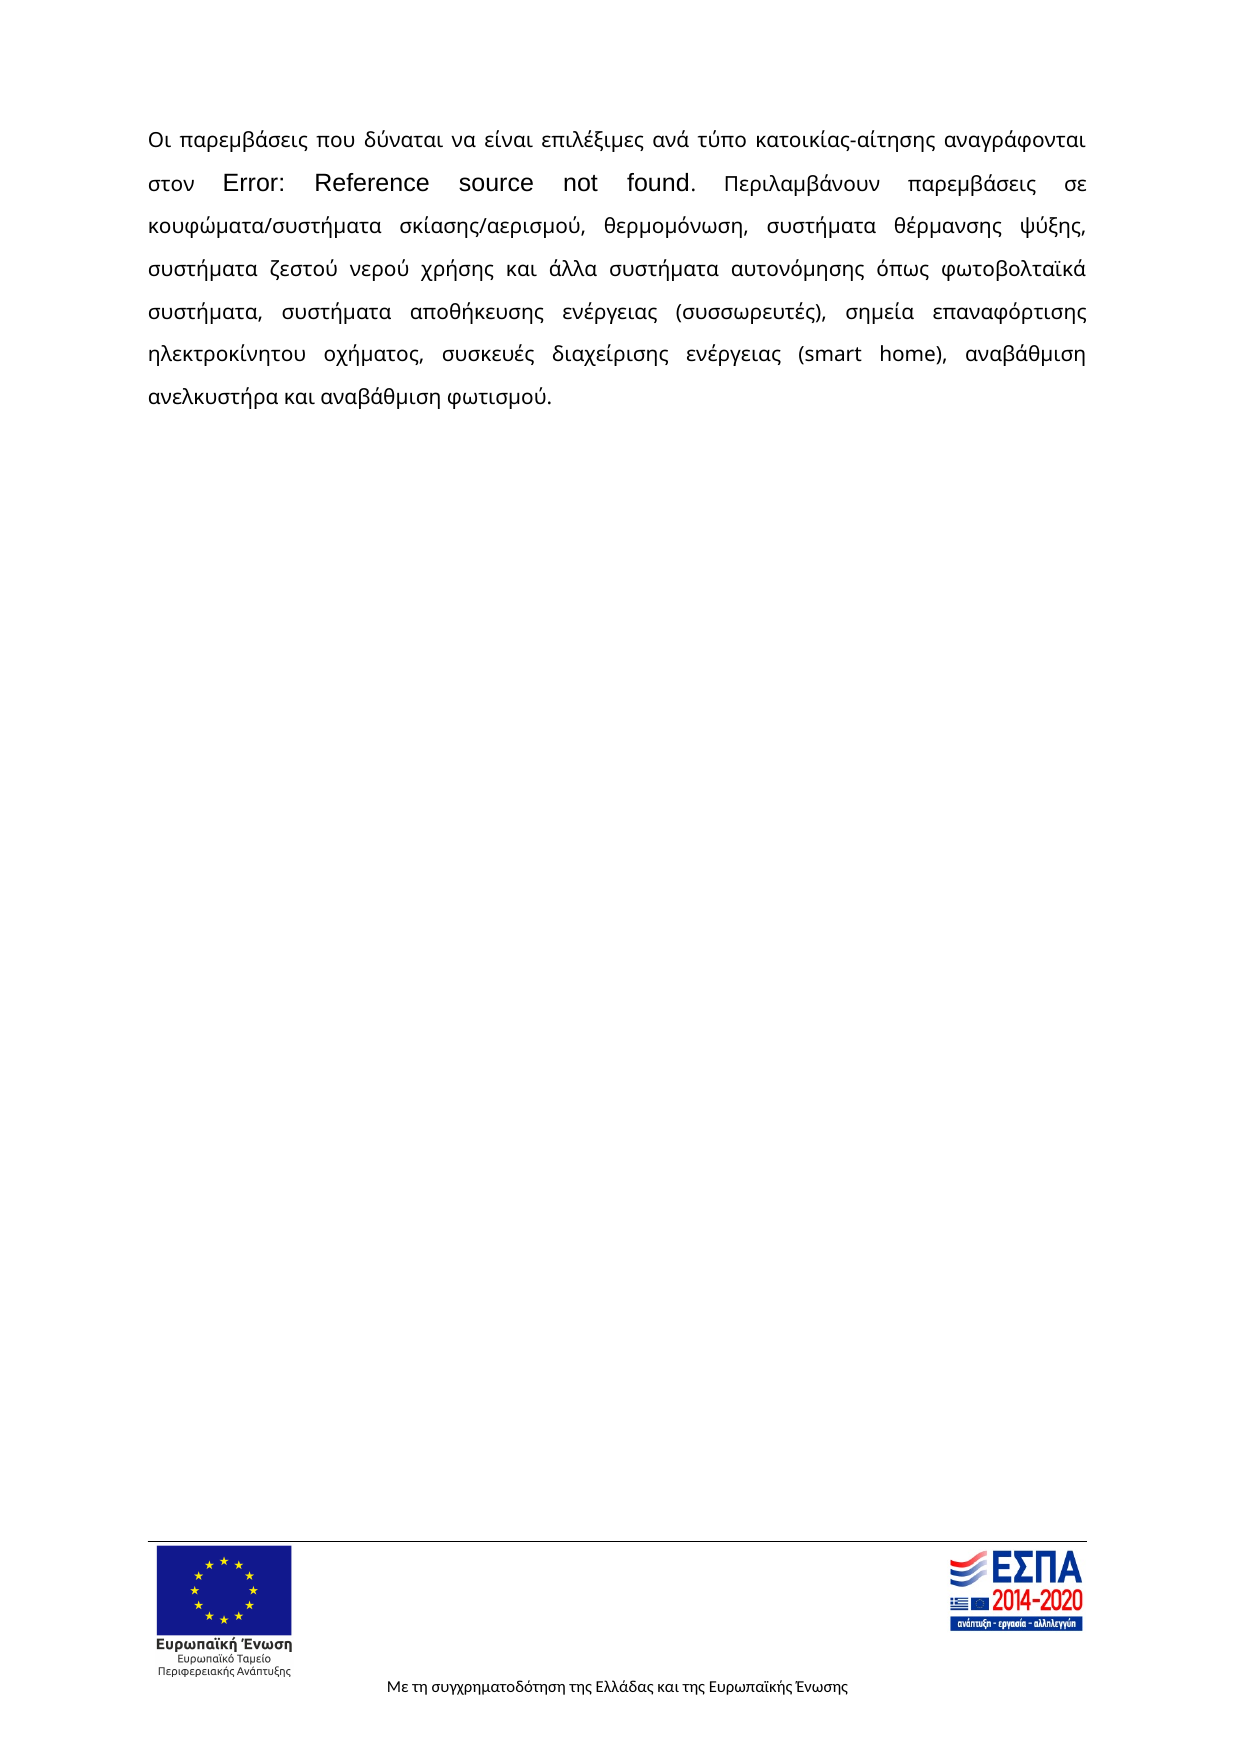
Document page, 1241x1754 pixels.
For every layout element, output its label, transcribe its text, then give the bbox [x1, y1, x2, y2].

picture [946, 1549, 1086, 1633]
picture [154, 1543, 294, 1677]
